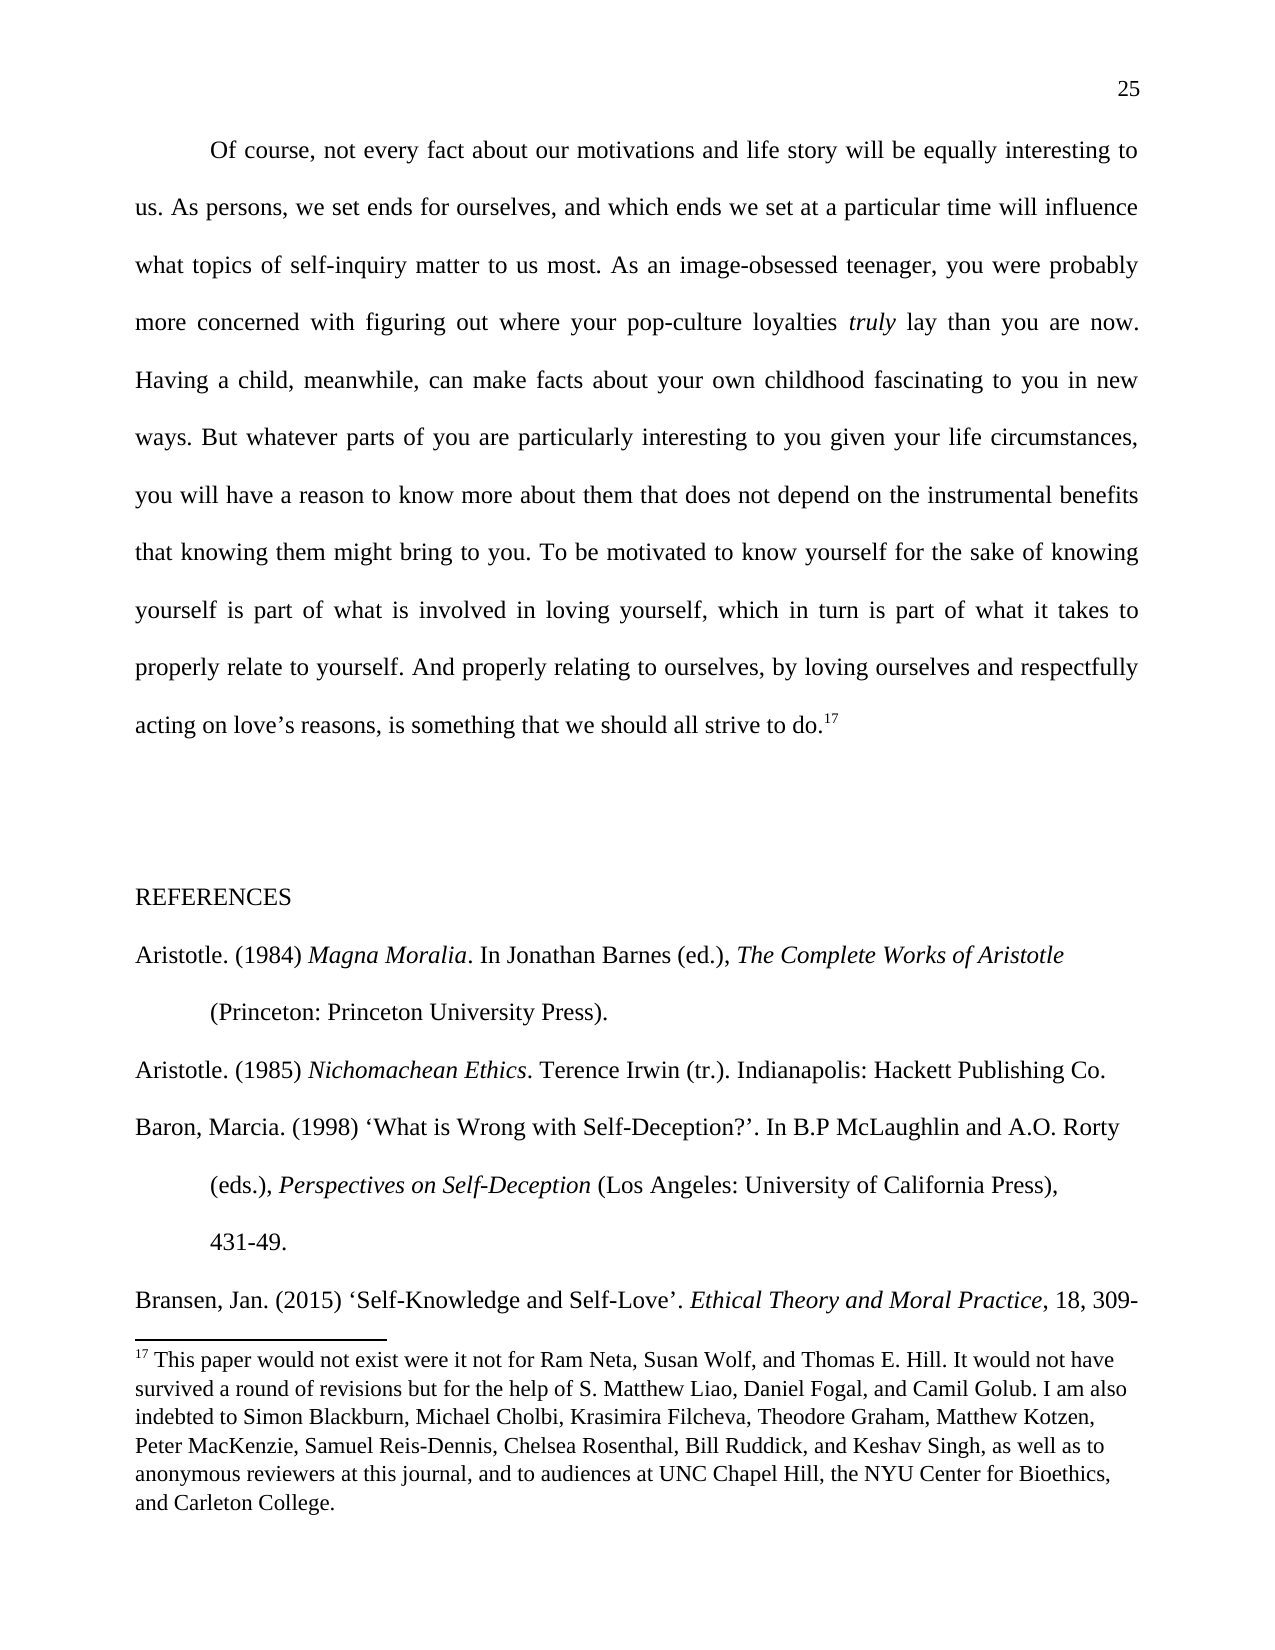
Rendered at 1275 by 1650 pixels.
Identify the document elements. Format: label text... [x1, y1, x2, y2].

text Bransen, Jan. (2015) ‘Self-Knowledge and Self-Love’. Ethical Theory and Moral Practice, 18, 309- [135, 1285, 1140, 1314]
text Aristotle. (1985) Nichomachean Ethics. Terence Irwin (tr.). Indianapolis: Hackett Publishing Co. [135, 1055, 1140, 1084]
text (Princeton: Princeton University Press). [135, 997, 1140, 1026]
text Aristotle. (1984) Magna Moralia. In Jonathan Barnes (ed.), The Complete Works of Aristotle [135, 940, 1140, 969]
text Baron, Marcia. (1998) ‘What is Wrong with Self-Deception?’. In B.P McLaughlin and A.O. Rorty [135, 1112, 1140, 1141]
text 431-49. [135, 1227, 1140, 1256]
text REFERENCES [135, 882, 1140, 911]
text Of course, not every fact about our motivations and life story will be equally interesting to us. As persons, we set ends for ourselves, and which ends we set at a particular time will influence what topics of self-inquiry matter to us most. As an image-obsessed teenager, you were probably more concerned with figuring out where your pop-culture loyalties truly lay than you are now. Having a child, meanwhile, can make facts about your own childhood fascinating to you in new ways. But whatever parts of you are particularly interesting to you given your life circumstances, you will have a reason to know more about them that does not depend on the instrumental benefits that knowing them might bring to you. To be motivated to know yourself for the sake of knowing yourself is part of what is involved in loving yourself, which in turn is part of what it takes to properly relate to yourself. And properly relating to ourselves, by loving ourselves and respectfully acting on love’s reasons, is something that we should all strive to do. [135, 135, 1140, 739]
text (eds.), Perspectives on Self-Deception (Los Angeles: University of California Press), [135, 1170, 1140, 1199]
